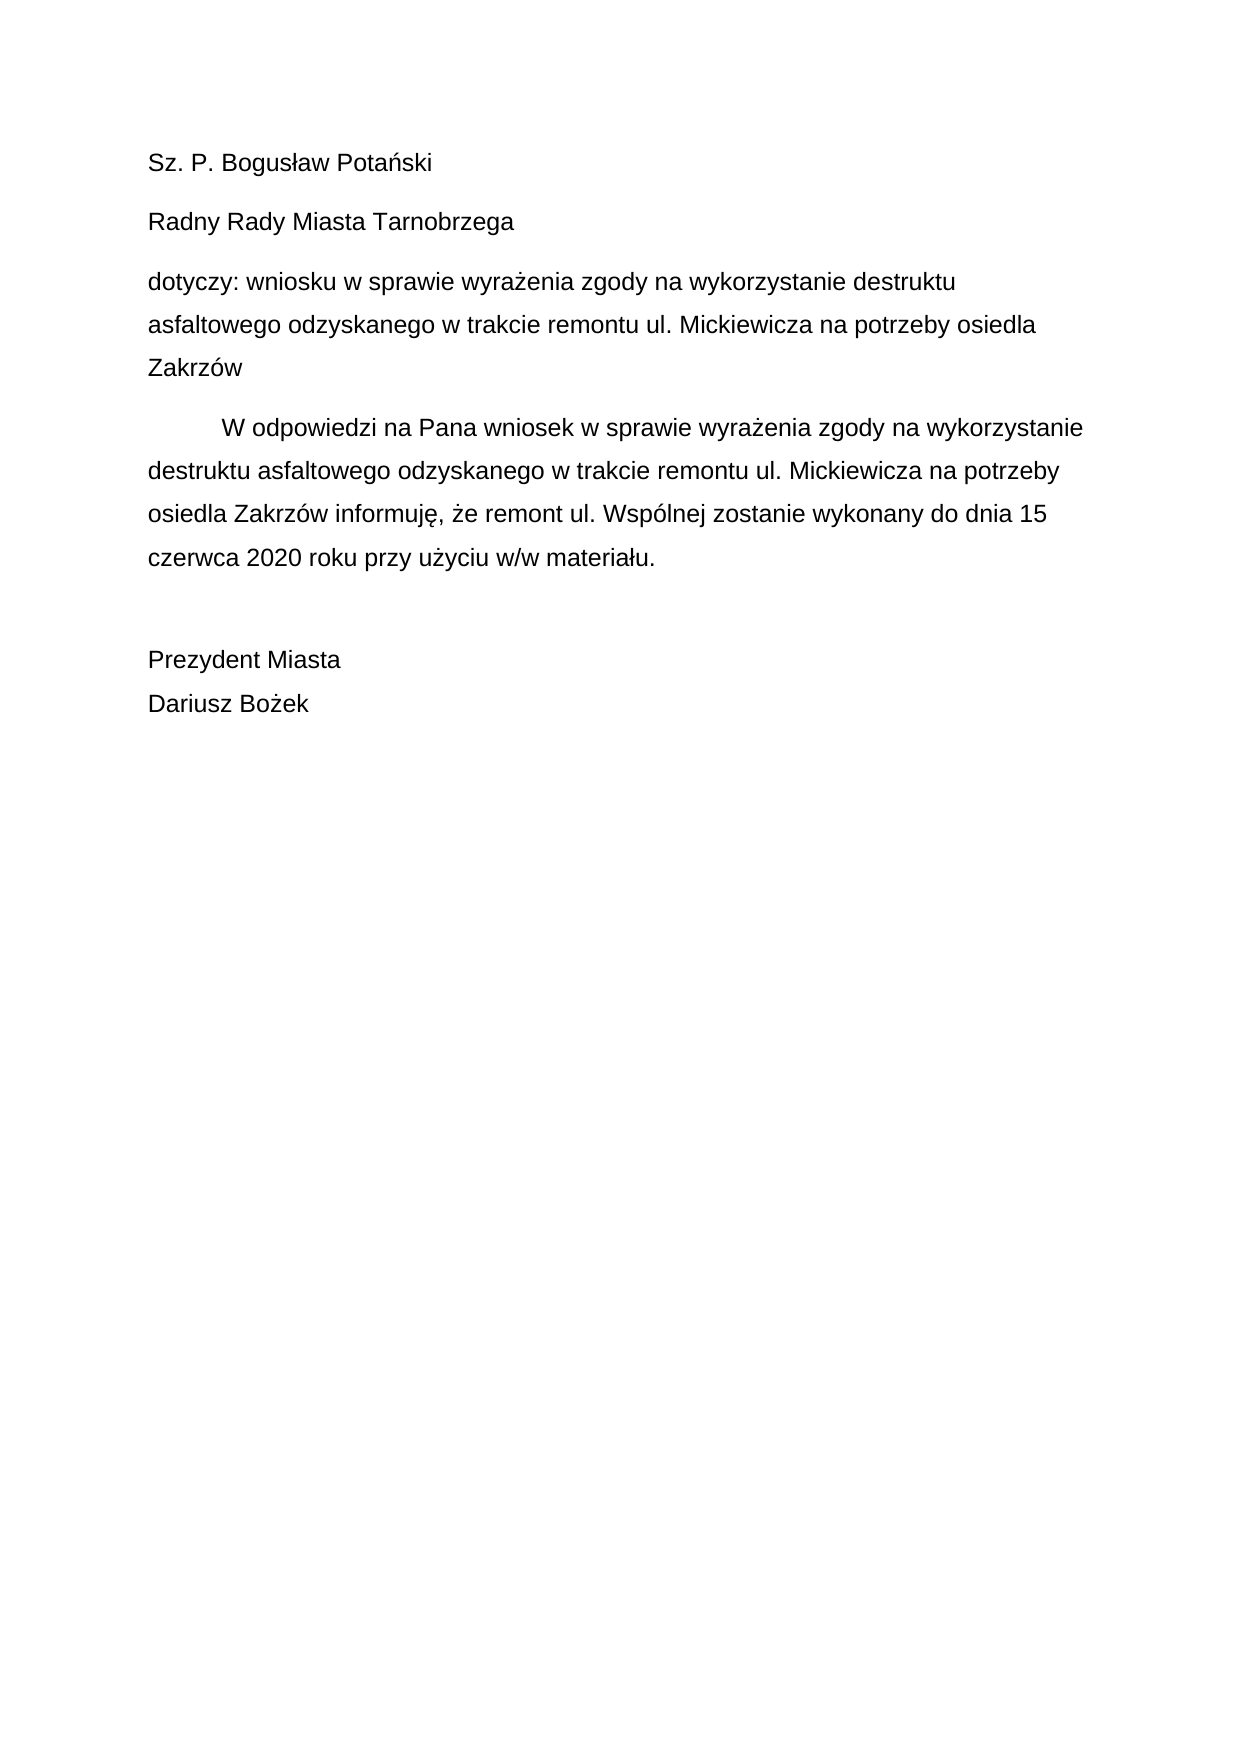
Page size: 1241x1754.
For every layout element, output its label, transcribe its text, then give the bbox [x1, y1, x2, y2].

text Sz. P. Bogusław Potański [148, 148, 1093, 176]
text Dariusz Bożek [148, 689, 1093, 717]
text W odpowiedzi na Pana wniosek w sprawie wyrażenia zgody na wykorzystanie destruktu asfaltowego odzyskanego w trakcie remontu ul. Mickiewicza na potrzeby osiedla Zakrzów informuję, że remont ul. Wspólnej zostanie wykonany do dnia 15 czerwca 2020 roku przy użyciu w/w materiału. [148, 413, 1093, 571]
text dotyczy: wniosku w sprawie wyrażenia zgody na wykorzystanie destruktu asfaltowego odzyskanego w trakcie remontu ul. Mickiewicza na potrzeby osiedla Zakrzów [148, 267, 1093, 382]
text Prezydent Miasta [148, 646, 1093, 674]
text Radny Rady Miasta Tarnobrzega [148, 207, 1093, 236]
